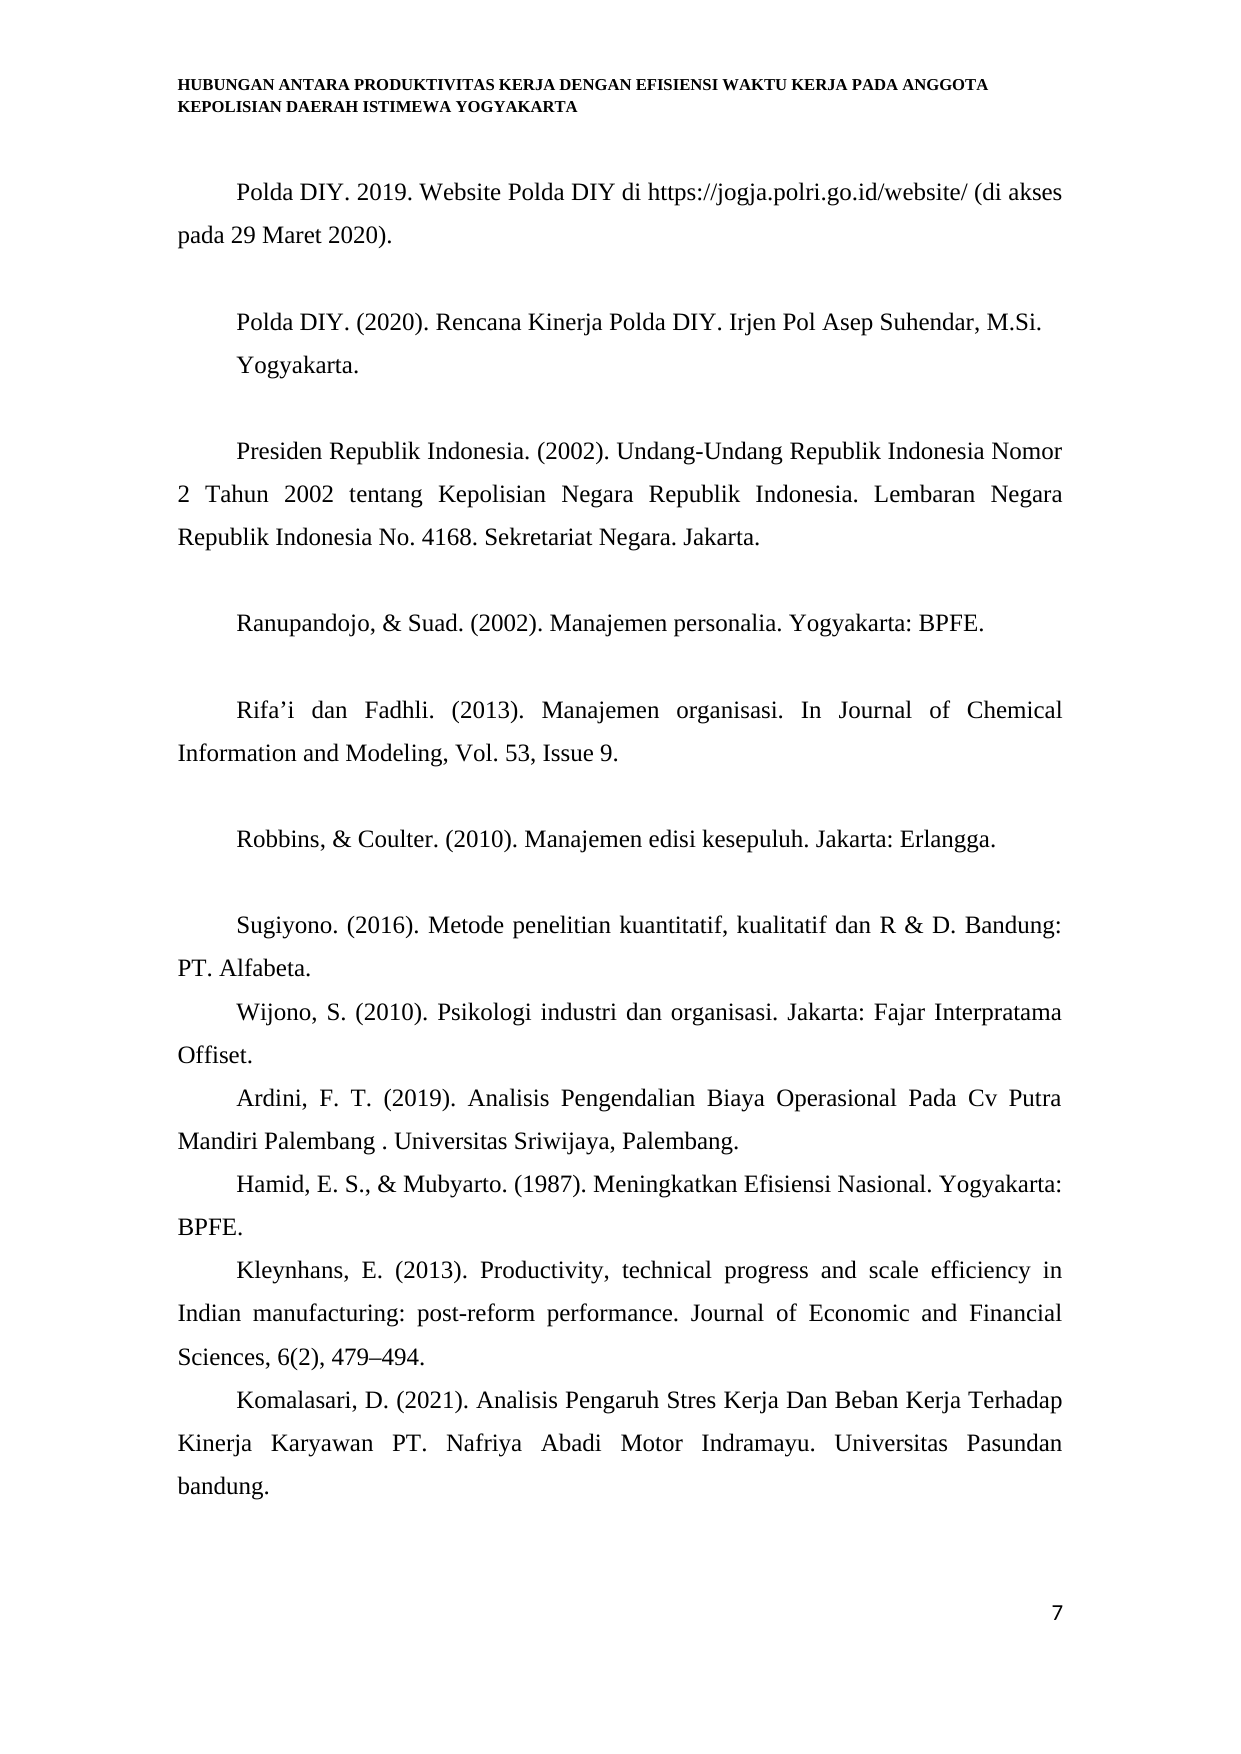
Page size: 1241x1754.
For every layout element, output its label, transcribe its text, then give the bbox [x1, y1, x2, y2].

text Robbins, & Coulter. (2010). Manajemen edisi kesepuluh. Jakarta: Erlangga. [177, 824, 1063, 853]
text Kleynhans, E. (2013). Productivity, technical progress and scale efficiency in Indian manufacturing: post-reform performance. Journal of Economic and Financial Sciences, 6(2), 479–494. [177, 1255, 1063, 1370]
text Polda DIY. 2019. Website Polda DIY di https://jogja.polri.go.id/website/ (di akses pada 29 Maret 2020). [177, 177, 1063, 249]
text Ardini, F. T. (2019). Analisis Pengendalian Biaya Operasional Pada Cv Putra Mandiri Palembang . Universitas Sriwijaya, Palembang. [177, 1083, 1063, 1155]
text Yogyakarta. [177, 350, 1063, 378]
text Presiden Republik Indonesia. (2002). Undang-Undang Republik Indonesia Nomor 2 Tahun 2002 tentang Kepolisian Negara Republik Indonesia. Lembaran Negara Republik Indonesia No. 4168. Sekretariat Negara. Jakarta. [177, 436, 1063, 551]
text Sugiyono. (2016). Metode penelitian kuantitatif, kualitatif dan R & D. Bandung: PT. Alfabeta. [177, 910, 1063, 982]
text Hamid, E. S., & Mubyarto. (1987). Meningkatkan Efisiensi Nasional. Yogyakarta: BPFE. [177, 1169, 1063, 1241]
text Ranupandojo, & Suad. (2002). Manajemen personalia. Yogyakarta: BPFE. [177, 608, 1063, 637]
text Rifa’i dan Fadhli. (2013). Manajemen organisasi. In Journal of Chemical Information and Modeling, Vol. 53, Issue 9. [177, 695, 1063, 767]
text Komalasari, D. (2021). Analisis Pengaruh Stres Kerja Dan Beban Kerja Terhadap Kinerja Karyawan PT. Nafriya Abadi Motor Indramayu. Universitas Pasundan bandung. [177, 1385, 1063, 1500]
text Wijono, S. (2010). Psikologi industri dan organisasi. Jakarta: Fajar Interpratama Offiset. [177, 997, 1063, 1068]
text Polda DIY. (2020). Rencana Kinerja Polda DIY. Irjen Pol Asep Suhendar, M.Si. [177, 307, 1063, 335]
